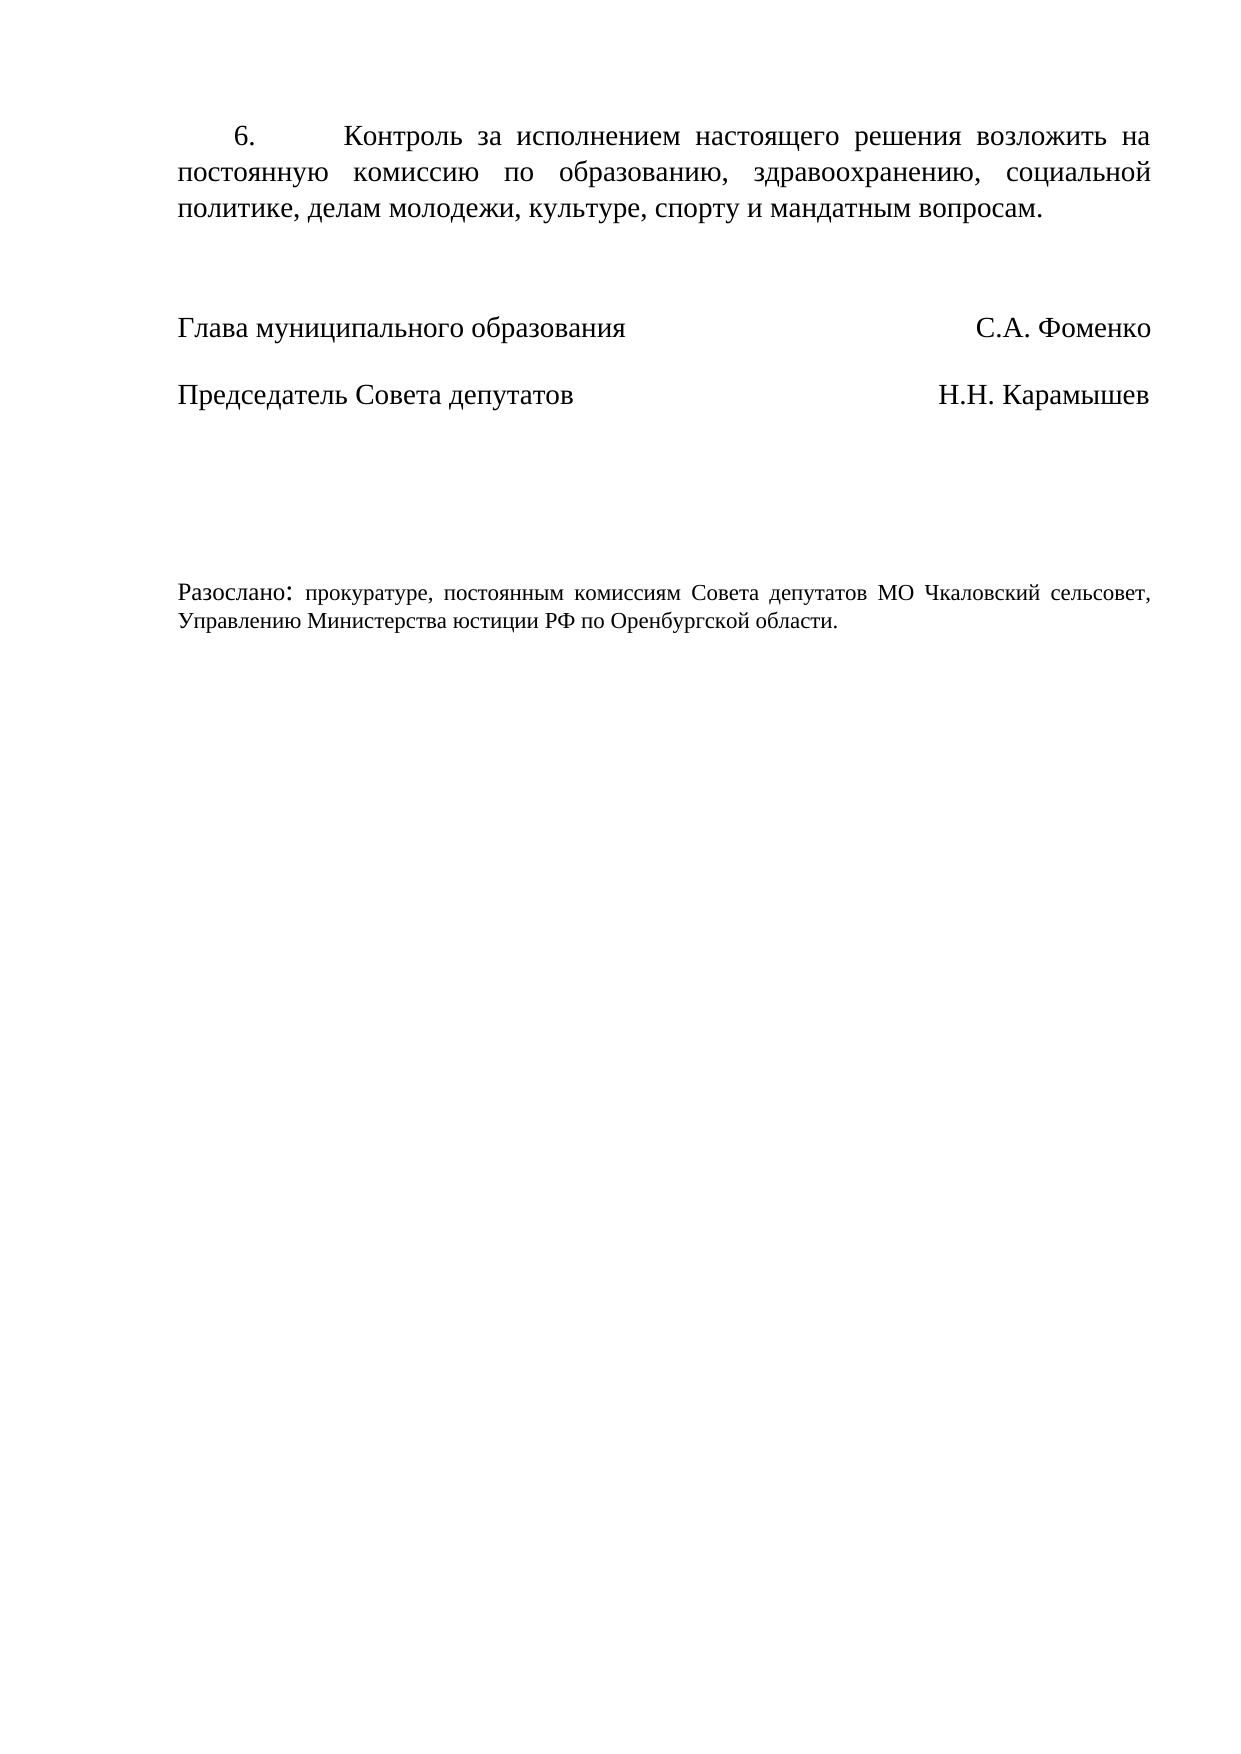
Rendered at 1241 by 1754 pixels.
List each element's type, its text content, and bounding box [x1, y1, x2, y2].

text 6. Контроль за исполнением настоящего решения возложить на постоянную комиссию по образованию, здравоохранению, социальной политике, делам молодежи, культуре, спорту и мандатным вопросам. [177, 118, 1152, 224]
text Глава муниципального образования С.А. Фоменко [177, 310, 1152, 344]
text Разослано: прокуратуре, постоянным комиссиям Совета депутатов МО Чкаловский сельсовет, Управлению Министерства юстиции РФ по Оренбургской области. [177, 573, 1152, 633]
text Председатель Совета депутатов Н.Н. Карамышев [177, 377, 1152, 411]
